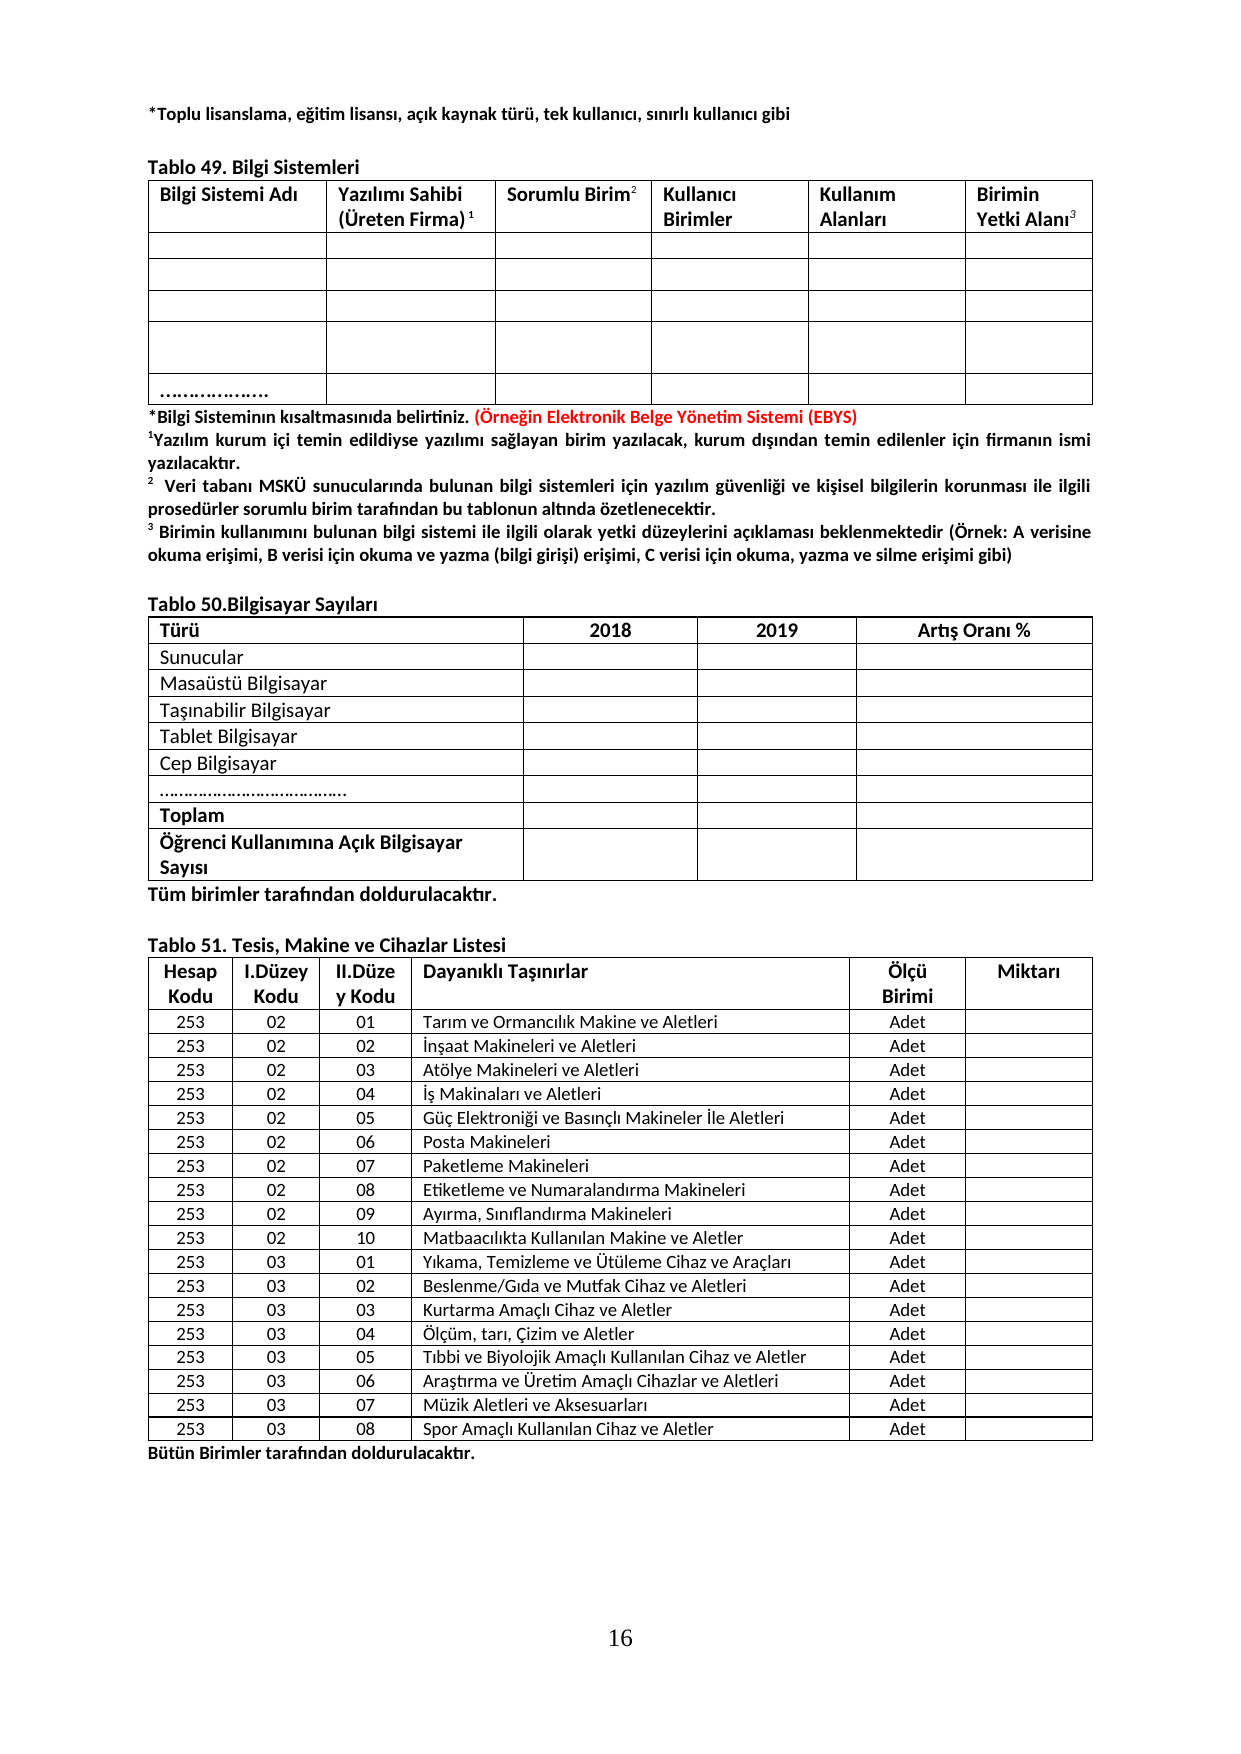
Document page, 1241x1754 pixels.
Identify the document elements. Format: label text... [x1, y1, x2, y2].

table_cell [966, 1250, 1092, 1273]
table_cell 03 [233, 1274, 319, 1297]
table_cell 253 [149, 1346, 232, 1368]
table_cell [652, 374, 808, 404]
table_cell Adet [850, 1370, 965, 1392]
table_cell Atölye Makineleri ve Aletleri [412, 1058, 849, 1081]
table_cell 07 [320, 1154, 411, 1177]
table_cell [966, 1202, 1092, 1225]
table_cell Beslenme/Gıda ve Mutfak Cihaz ve Aletleri [412, 1274, 849, 1297]
table_cell [966, 1130, 1092, 1153]
table_cell 02 [233, 1130, 319, 1153]
table_header I.Düzey Kodu [233, 958, 319, 1009]
table_cell [966, 1010, 1092, 1033]
table_cell 06 [320, 1370, 411, 1392]
table_cell [966, 1322, 1092, 1344]
table_header 2018 [524, 618, 697, 643]
table_cell [809, 259, 965, 289]
table_cell Müzik Aletleri ve Aksesuarları [412, 1394, 849, 1416]
table_cell 253 [149, 1010, 232, 1033]
table_cell [857, 723, 1092, 749]
table_cell [966, 259, 1092, 289]
table_cell 253 [149, 1154, 232, 1177]
table_cell [652, 233, 808, 258]
table_cell [524, 723, 697, 749]
table_cell [857, 670, 1092, 696]
text Tablo 50.Bilgisayar Sayıları [148, 591, 1092, 616]
table_header Birimin Yetki Alanı3 [966, 181, 1092, 232]
table_cell Adet [850, 1178, 965, 1201]
table_cell [149, 322, 326, 373]
table_cell [524, 750, 697, 775]
table_cell [966, 1346, 1092, 1368]
table_cell Tarım ve Ormancılık Makine ve Aletleri [412, 1010, 849, 1033]
table_cell 253 [149, 1322, 232, 1344]
text 2 Veri tabanı MSKÜ sunucularında bulunan bilgi sistemleri için yazılım güvenliği ve kişisel bilgilerin korunması ile ilgili prosedürler sorumlu birim tarafından bu tablonun altında özetlenecektir. [148, 474, 1092, 520]
table_cell 05 [320, 1346, 411, 1368]
table_cell [966, 1082, 1092, 1105]
table_cell 03 [233, 1394, 319, 1416]
table_cell [857, 697, 1092, 722]
table_cell Öğrenci Kullanımına Açık Bilgisayar Sayısı [149, 829, 523, 880]
table_cell Adet [850, 1130, 965, 1153]
table_cell [966, 233, 1092, 258]
table_cell 08 [320, 1178, 411, 1201]
table_cell [966, 374, 1092, 404]
table_header Yazılımı Sahibi (Üreten Firma) 1 [327, 181, 495, 232]
table_cell [524, 776, 697, 802]
table_cell 253 [149, 1274, 232, 1297]
table_cell 02 [233, 1010, 319, 1033]
table_cell [524, 803, 697, 828]
table_cell Sunucular [149, 644, 523, 669]
table_cell 03 [233, 1322, 319, 1344]
table_cell Adet [850, 1394, 965, 1416]
table_cell [327, 291, 495, 321]
table_header Türü [149, 618, 523, 643]
table_cell Adet [850, 1226, 965, 1249]
table_cell [496, 259, 651, 289]
table_cell Kurtarma Amaçlı Cihaz ve Aletler [412, 1298, 849, 1321]
table_cell [857, 776, 1092, 802]
table_cell Adet [850, 1202, 965, 1225]
table_cell [698, 644, 856, 669]
table_cell Adet [850, 1154, 965, 1177]
table_cell Paketleme Makineleri [412, 1154, 849, 1177]
text Tüm birimler tarafından doldurulacaktır. [148, 881, 1092, 906]
table_cell 02 [233, 1202, 319, 1225]
table_cell [809, 374, 965, 404]
table_cell Masaüstü Bilgisayar [149, 670, 523, 696]
table_cell [809, 291, 965, 321]
table_cell [966, 1106, 1092, 1129]
table_cell [966, 1394, 1092, 1416]
table_cell 02 [233, 1106, 319, 1129]
table_header Hesap Kodu [149, 958, 232, 1009]
table_cell [966, 322, 1092, 373]
table_cell 02 [233, 1226, 319, 1249]
table_cell [524, 697, 697, 722]
table_cell [698, 670, 856, 696]
table_cell Adet [850, 1082, 965, 1105]
table_cell 04 [320, 1082, 411, 1105]
table_cell [524, 670, 697, 696]
table_cell [966, 1298, 1092, 1321]
table_cell Adet [850, 1274, 965, 1297]
table_cell [698, 829, 856, 880]
table_cell [966, 1370, 1092, 1392]
table_cell 04 [320, 1322, 411, 1344]
table_cell 03 [233, 1346, 319, 1368]
table_cell [496, 322, 651, 373]
table_cell 02 [233, 1034, 319, 1057]
table_cell [698, 697, 856, 722]
table_cell 253 [149, 1394, 232, 1416]
table_cell [524, 829, 697, 880]
table_cell 253 [149, 1178, 232, 1201]
table_header Dayanıklı Taşınırlar [412, 958, 849, 1009]
table_cell 02 [233, 1178, 319, 1201]
table_cell 02 [320, 1034, 411, 1057]
text Bütün Birimler tarafından doldurulacaktır. [148, 1441, 1092, 1464]
table_cell ………………. [149, 374, 326, 404]
table_cell 02 [233, 1058, 319, 1081]
table_cell Ölçüm, tarı, Çizim ve Aletler [412, 1322, 849, 1344]
table_cell 03 [233, 1250, 319, 1273]
table_cell 253 [149, 1034, 232, 1057]
table_cell Posta Makineleri [412, 1130, 849, 1153]
table_cell [966, 1418, 1092, 1440]
table_cell ………………………………… [149, 776, 523, 802]
table_cell 03 [233, 1370, 319, 1392]
table_cell [857, 750, 1092, 775]
table_cell İnşaat Makineleri ve Aletleri [412, 1034, 849, 1057]
table_cell Etiketleme ve Numaralandırma Makineleri [412, 1178, 849, 1201]
table_cell [327, 322, 495, 373]
table_cell Spor Amaçlı Kullanılan Cihaz ve Aletler [412, 1418, 849, 1440]
table_cell 253 [149, 1130, 232, 1153]
table_cell [809, 233, 965, 258]
table_cell 253 [149, 1370, 232, 1392]
table_cell [149, 233, 326, 258]
table_cell [698, 750, 856, 775]
table_cell [966, 1178, 1092, 1201]
table_cell 07 [320, 1394, 411, 1416]
table_cell [524, 644, 697, 669]
table_cell [149, 259, 326, 289]
table_header Kullanıcı Birimler [652, 181, 808, 232]
table_cell 253 [149, 1298, 232, 1321]
table_header II.Düzey Kodu [320, 958, 411, 1009]
table_cell [652, 322, 808, 373]
table_cell [327, 259, 495, 289]
table_cell Taşınabilir Bilgisayar [149, 697, 523, 722]
table_cell 253 [149, 1250, 232, 1273]
table_cell 03 [320, 1058, 411, 1081]
table_cell [966, 1058, 1092, 1081]
table_cell Adet [850, 1058, 965, 1081]
table_cell Adet [850, 1106, 965, 1129]
table_cell Adet [850, 1034, 965, 1057]
table_cell 03 [320, 1298, 411, 1321]
table_cell [698, 723, 856, 749]
table_cell Toplam [149, 803, 523, 828]
table_cell Matbaacılıkta Kullanılan Makine ve Aletler [412, 1226, 849, 1249]
table_cell [857, 829, 1092, 880]
table_cell [966, 1154, 1092, 1177]
text Tablo 51. Tesis, Makine ve Cihazlar Listesi [148, 932, 1092, 957]
table_cell 08 [320, 1418, 411, 1440]
table_cell [496, 233, 651, 258]
table_cell [966, 1226, 1092, 1249]
table_cell [652, 259, 808, 289]
table_cell 02 [320, 1274, 411, 1297]
text Tablo 49. Bilgi Sistemleri [148, 154, 1092, 180]
table_header Ölçü Birimi [850, 958, 965, 1009]
table_cell 03 [233, 1418, 319, 1440]
table_header Miktarı [966, 958, 1092, 1009]
table_cell [966, 1034, 1092, 1057]
table_cell 253 [149, 1082, 232, 1105]
table_cell [809, 322, 965, 373]
table_cell [327, 233, 495, 258]
table_cell Tıbbi ve Biyolojik Amaçlı Kullanılan Cihaz ve Aletler [412, 1346, 849, 1368]
table_cell Araştırma ve Üretim Amaçlı Cihazlar ve Aletleri [412, 1370, 849, 1392]
table_cell [966, 291, 1092, 321]
table_header Artış Oranı % [857, 618, 1092, 643]
table_cell Adet [850, 1250, 965, 1273]
table_cell 06 [320, 1130, 411, 1153]
table_cell 253 [149, 1418, 232, 1440]
table_cell Ayırma, Sınıflandırma Makineleri [412, 1202, 849, 1225]
table_cell 09 [320, 1202, 411, 1225]
table_cell 253 [149, 1106, 232, 1129]
text 1Yazılım kurum içi temin edildiyse yazılımı sağlayan birim yazılacak, kurum dışından temin edilenler için firmanın ismi yazılacaktır. [148, 428, 1092, 474]
text *Bilgi Sisteminın kısaltmasınıda belirtiniz. (Örneğin Elektronik Belge Yönetim Sistemi (EBYS) [148, 405, 1092, 428]
table_cell 05 [320, 1106, 411, 1129]
table_cell Adet [850, 1010, 965, 1033]
table_cell 253 [149, 1058, 232, 1081]
table_cell [652, 291, 808, 321]
table_cell [857, 644, 1092, 669]
text 3 Birimin kullanımını bulunan bilgi sistemi ile ilgili olarak yetki düzeylerini açıklaması beklenmektedir (Örnek: A verisine okuma erişimi, B verisi için okuma ve yazma (bilgi girişi) erişimi, C verisi için okuma, yazma ve silme erişimi gibi) [148, 520, 1092, 566]
table_cell 10 [320, 1226, 411, 1249]
table_cell [966, 1274, 1092, 1297]
table_cell 02 [233, 1082, 319, 1105]
table_cell Adet [850, 1418, 965, 1440]
table_cell 03 [233, 1298, 319, 1321]
table_cell [857, 803, 1092, 828]
table_cell [496, 374, 651, 404]
table_cell Yıkama, Temizleme ve Ütüleme Cihaz ve Araçları [412, 1250, 849, 1273]
table_cell İş Makinaları ve Aletleri [412, 1082, 849, 1105]
table_cell Güç Elektroniği ve Basınçlı Makineler İle Aletleri [412, 1106, 849, 1129]
table_cell [698, 776, 856, 802]
table_cell Adet [850, 1298, 965, 1321]
table_cell Adet [850, 1346, 965, 1368]
table_header Sorumlu Birim2 [496, 181, 651, 232]
table_cell [698, 803, 856, 828]
table_cell 01 [320, 1250, 411, 1273]
table_header Bilgi Sistemi Adı [149, 181, 326, 232]
table_cell [327, 374, 495, 404]
table_cell 253 [149, 1202, 232, 1225]
table_header Kullanım Alanları [809, 181, 965, 232]
table_cell [149, 291, 326, 321]
table_cell Cep Bilgisayar [149, 750, 523, 775]
table_cell 253 [149, 1226, 232, 1249]
table_cell [496, 291, 651, 321]
table_cell Tablet Bilgisayar [149, 723, 523, 749]
table_cell Adet [850, 1322, 965, 1344]
table_cell 02 [233, 1154, 319, 1177]
table_header 2019 [698, 618, 856, 643]
list *Toplu lisanslama, eğitim lisansı, açık kaynak türü, tek kullanıcı, sınırlı kullanıcı gibi [148, 103, 1092, 126]
table_cell 01 [320, 1010, 411, 1033]
